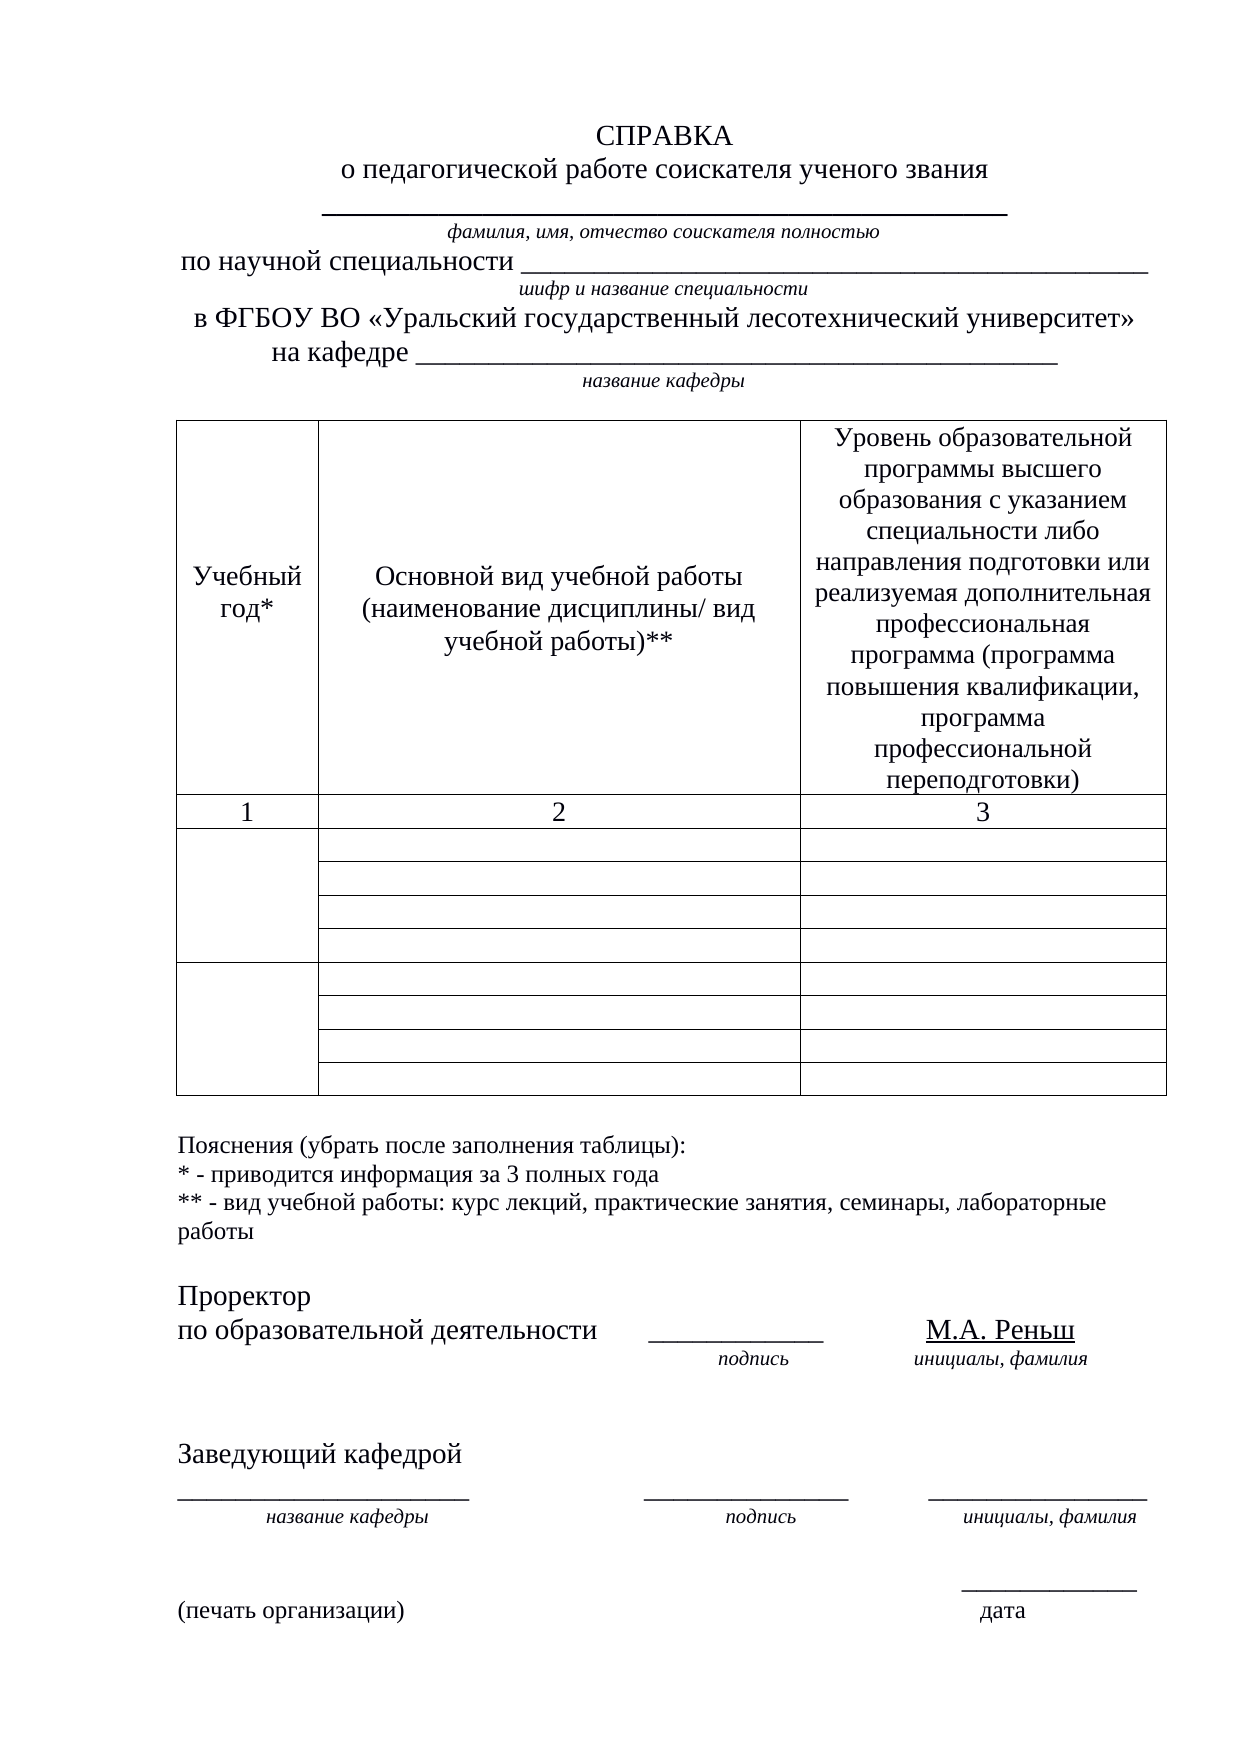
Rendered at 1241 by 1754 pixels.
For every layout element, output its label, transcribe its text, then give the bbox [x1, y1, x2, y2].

table_cell [319, 1063, 800, 1095]
table_cell 3 [801, 795, 1166, 828]
table_cell [177, 829, 318, 962]
table_cell [319, 929, 800, 962]
table_cell [801, 996, 1166, 1028]
table_cell [801, 896, 1166, 928]
text по образовательной деятельности ____________ М.А. Реньш [177, 1312, 1152, 1346]
text название кафедры [177, 367, 1152, 392]
table_header Уровень образовательной программы высшего образования с указанием специальности либо направления подготовки или реализуемая дополнительная профессиональная программа (программа повышения квалификации, программа профессиональной переподготовки) [801, 421, 1166, 794]
table_cell [319, 1030, 800, 1062]
text СПРАВКА [177, 118, 1152, 152]
table_cell [319, 862, 800, 895]
text ____________________ ______________ _______________ [177, 1470, 1152, 1504]
text о педагогической работе соискателя ученого звания [177, 152, 1152, 185]
table_cell [177, 963, 318, 1095]
table_cell [801, 862, 1166, 895]
table_cell [319, 829, 800, 861]
table_cell [801, 829, 1166, 861]
text ____________ [472, 1561, 1152, 1595]
table_header Учебный год* [177, 421, 318, 794]
text шифр и название специальности [177, 276, 1152, 300]
table_cell [319, 963, 800, 995]
table_cell 2 [319, 795, 800, 828]
table_cell [801, 1030, 1166, 1062]
text Проректор [177, 1278, 1152, 1312]
text подпись инициалы, фамилия [472, 1346, 1152, 1369]
table_cell [319, 996, 800, 1028]
text Заведующий кафедрой [177, 1437, 1152, 1470]
text ** - вид учебной работы: курс лекций, практические занятия, семинары, лабораторные работы [177, 1187, 1152, 1245]
table_cell [801, 1063, 1166, 1095]
text _______________________________________________ [177, 185, 1152, 219]
text фамилия, имя, отчество соискателя полностью [177, 219, 1152, 243]
text по научной специальности ___________________________________________ [177, 243, 1152, 276]
table_header Основной вид учебной работы (наименование дисциплины/ вид учебной работы)** [319, 421, 800, 794]
text Пояснения (убрать после заполнения таблицы): [177, 1130, 1152, 1159]
table_cell [801, 963, 1166, 995]
table_cell 1 [177, 795, 318, 828]
table_cell [801, 929, 1166, 962]
text (печать организации) дата [177, 1595, 1152, 1624]
table_cell [319, 896, 800, 928]
text в ФГБОУ ВО «Уральский государственный лесотехнический университет» на кафедре ____________________________________________ [177, 300, 1152, 367]
text название кафедры подпись инициалы, фамилия [177, 1504, 1152, 1528]
text * - приводится информация за 3 полных года [177, 1159, 1152, 1187]
